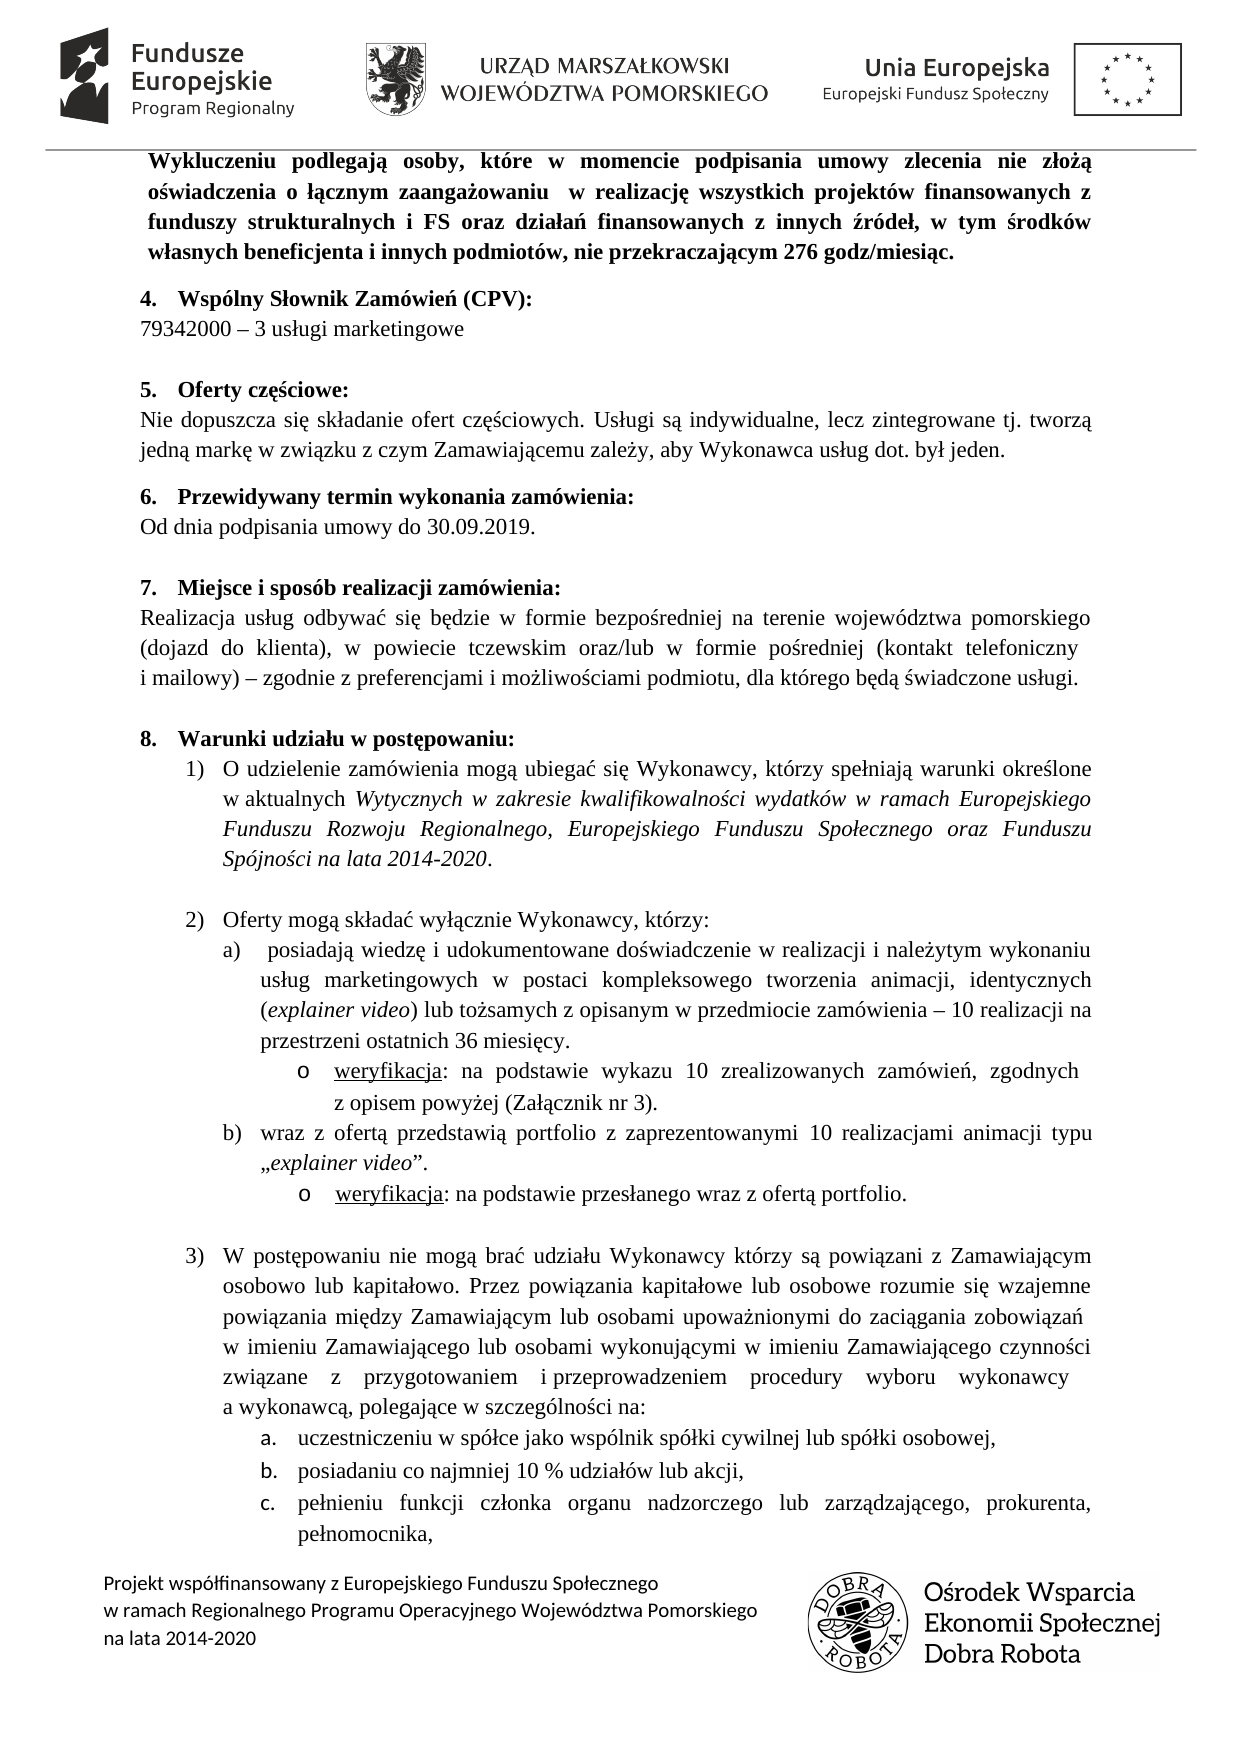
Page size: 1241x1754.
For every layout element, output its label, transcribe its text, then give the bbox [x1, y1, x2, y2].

list wraz z ofertą przedstawią portfolio z zaprezentowanymi 10 realizacjami animacji typu „explainer video”. [223, 1119, 1093, 1176]
list posiadaniu co najmniej 10 % udziałów lub akcji, [260, 1456, 1093, 1484]
text Nie dopuszcza się składanie ofert częściowych. Usługi są indywidualne, lecz zintegrowane tj. tworzą jedną markę w związku z czym Zamawiającemu zależy, aby Wykonawca usług dot. był jeden. [140, 406, 1093, 462]
text Wykluczeniu podlegają osoby, które w momencie podpisania umowy zlecenia nie złożą oświadczenia o łącznym zaangażowaniu w realizację wszystkich projektów finansowanych z funduszy strukturalnych i FS oraz działań finansowanych z innych źródeł, w tym środków własnych beneficjenta i innych podmiotów, nie przekraczającym 276 godz/miesiąc. [148, 148, 1093, 264]
list O udzielenie zamówienia mogą ubiegać się Wykonawcy, którzy spełniają warunki określone w aktualnych Wytycznych w zakresie kwalifikowalności wydatków w ramach Europejskiego Funduszu Rozwoju Regionalnego, Europejskiego Funduszu Społecznego oraz Funduszu Spójności na lata 2014-2020. [185, 755, 1093, 872]
list weryfikacja: na podstawie wykazu 10 zrealizowanych zamówień, zgodnych z opisem powyżej (Załącznik nr 3). [296, 1057, 1093, 1115]
list W postępowaniu nie mogą brać udziału Wykonawcy którzy są powiązani z Zamawiającym osobowo lub kapitałowo. Przez powiązania kapitałowe lub osobowe rozumie się wzajemne powiązania między Zamawiającym lub osobami upoważnionymi do zaciągania zobowiązań w imieniu Zamawiającego lub osobami wykonującymi w imieniu Zamawiającego czynności związane z przygotowaniem i przeprowadzeniem procedury wyboru wykonawcy a wykonawcą, polegające w szczególności na: [185, 1242, 1093, 1420]
picture [45, 27, 1197, 151]
text 79342000 – 3 usługi marketingowe [140, 315, 1093, 342]
text Realizacja usług odbywać się będzie w formie bezpośredniej na terenie województwa pomorskiego (dojazd do klienta), w powiecie tczewskim oraz/lub w formie pośredniej (kontakt telefoniczny i mailowy) – zgodnie z preferencjami i możliwościami podmiotu, dla którego będą świadczone usługi. [140, 604, 1093, 691]
text Od dnia podpisania umowy do 30.09.2019. [140, 513, 1093, 539]
list weryfikacja: na podstawie przesłanego wraz z ofertą portfolio. [298, 1180, 1093, 1208]
picture [807, 1572, 1160, 1673]
list uczestniczeniu w spółce jako wspólnik spółki cywilnej lub spółki osobowej, [260, 1423, 1093, 1452]
list pełnieniu funkcji członka organu nadzorczego lub zarządzającego, prokurenta, pełnomocnika, [260, 1488, 1093, 1546]
list Oferty częściowe: [140, 376, 1093, 402]
list posiadają wiedzę i udokumentowane doświadczenie w realizacji i należytym wykonaniu usług marketingowych w postaci kompleksowego tworzenia animacji, identycznych (explainer video) lub tożsamych z opisanym w przedmiocie zamówienia – 10 realizacji na przestrzeni ostatnich 36 miesięcy. [223, 936, 1093, 1053]
list Przewidywany termin wykonania zamówienia: [140, 483, 1093, 509]
list Miejsce i sposób realizacji zamówienia: [140, 574, 1093, 600]
list Warunki udziału w postępowaniu: [140, 725, 1093, 751]
list Wspólny Słownik Zamówień (CPV): [140, 285, 1093, 311]
list Oferty mogą składać wyłącznie Wykonawcy, którzy: [185, 906, 1093, 932]
